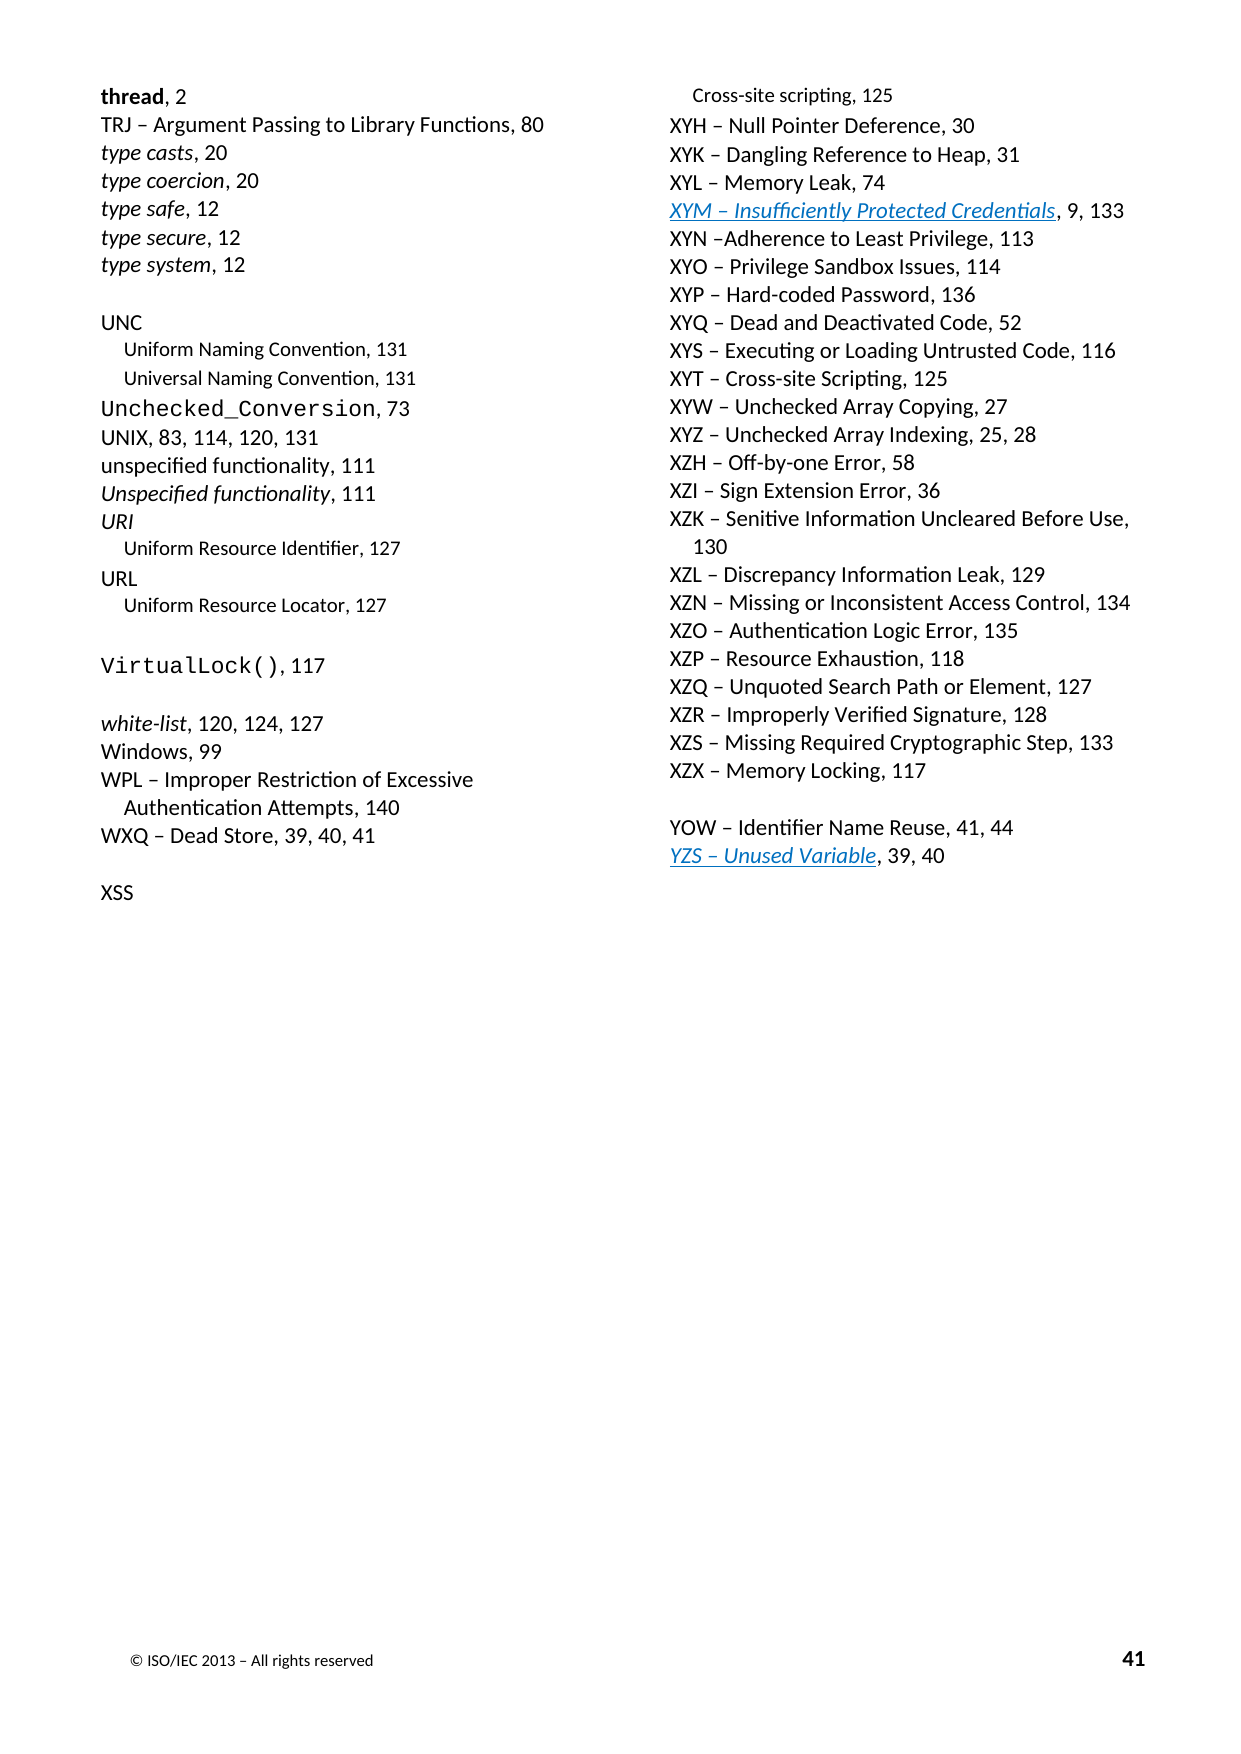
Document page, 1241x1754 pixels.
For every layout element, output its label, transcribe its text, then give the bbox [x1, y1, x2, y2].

text type casts, 20 [101, 138, 594, 167]
text Unchecked_Conversion, 73 [101, 394, 594, 423]
text unspecified functionality, 111 [101, 451, 594, 479]
text XZL – Discrepancy Information Leak, 129 [669, 560, 1164, 588]
text YOW – Identifier Name Reuse, 41, 44 [669, 813, 1164, 841]
text Uniform Resource Locator, 127 [123, 593, 594, 618]
text type safe, 12 [101, 194, 594, 223]
text XZR – Improperly Verified Signature, 128 [669, 700, 1164, 728]
text TRJ – Argument Passing to Library Functions, 80 [101, 111, 594, 138]
text Uniform Naming Convention, 131 [123, 336, 594, 361]
text XYW – Unchecked Array Copying, 27 [669, 392, 1164, 420]
text thread, 2 [101, 82, 594, 111]
text Windows, 99 [101, 737, 594, 765]
text XZN – Missing or Inconsistent Access Control, 134 [669, 588, 1164, 616]
text Universal Naming Convention, 131 [123, 365, 594, 390]
text XZK – Senitive Information Uncleared Before Use, 130 [669, 504, 1164, 560]
text XYS – Executing or Loading Untrusted Code, 116 [669, 336, 1164, 364]
text type system, 12 [101, 251, 594, 279]
text XYK – Dangling Reference to Heap, 31 [669, 140, 1164, 168]
text type secure, 12 [101, 223, 594, 251]
text XSS [101, 878, 594, 907]
text XYL – Memory Leak, 74 [669, 168, 1164, 196]
text XZP – Resource Exhaustion, 118 [669, 644, 1164, 672]
text XZS – Missing Required Cryptographic Step, 133 [669, 728, 1164, 756]
text UNIX, 83, 114, 120, 131 [101, 423, 594, 451]
text XZX – Memory Locking, 117 [669, 756, 1164, 784]
text UNC [101, 308, 594, 336]
text Cross-site scripting, 125 [692, 82, 1164, 108]
text WPL – Improper Restriction of Excessive Authentication Attempts, 140 [101, 765, 594, 821]
text type coercion, 20 [101, 167, 594, 194]
text white-list, 120, 124, 127 [101, 709, 594, 737]
text XZH – Off-by-one Error, 58 [669, 448, 1164, 476]
text XYH – Null Pointer Deference, 30 [669, 112, 1164, 140]
text XZQ – Unquoted Search Path or Element, 127 [669, 672, 1164, 700]
text XYO – Privilege Sandbox Issues, 114 [669, 252, 1164, 280]
text Unspecified functionality, 111 [101, 479, 594, 507]
text XZI – Sign Extension Error, 36 [669, 476, 1164, 504]
text YZS – Unused Variable, 39, 40 [669, 841, 1164, 869]
text Uniform Resource Identifier, 127 [123, 535, 594, 561]
text XZO – Authentication Logic Error, 135 [669, 616, 1164, 644]
text URL [101, 564, 594, 593]
text XYT – Cross-site Scripting, 125 [669, 364, 1164, 392]
text XYN –Adherence to Least Privilege, 113 [669, 224, 1164, 252]
text XYM – Insufficiently Protected Credentials, 9, 133 [669, 196, 1164, 224]
text XYZ – Unchecked Array Indexing, 25, 28 [669, 420, 1164, 448]
text XYQ – Dead and Deactivated Code, 52 [669, 308, 1164, 336]
text URI [101, 507, 594, 535]
text XYP – Hard-coded Password, 136 [669, 280, 1164, 308]
text VirtualLock(), 117 [101, 651, 594, 680]
text WXQ – Dead Store, 39, 40, 41 [101, 821, 594, 849]
